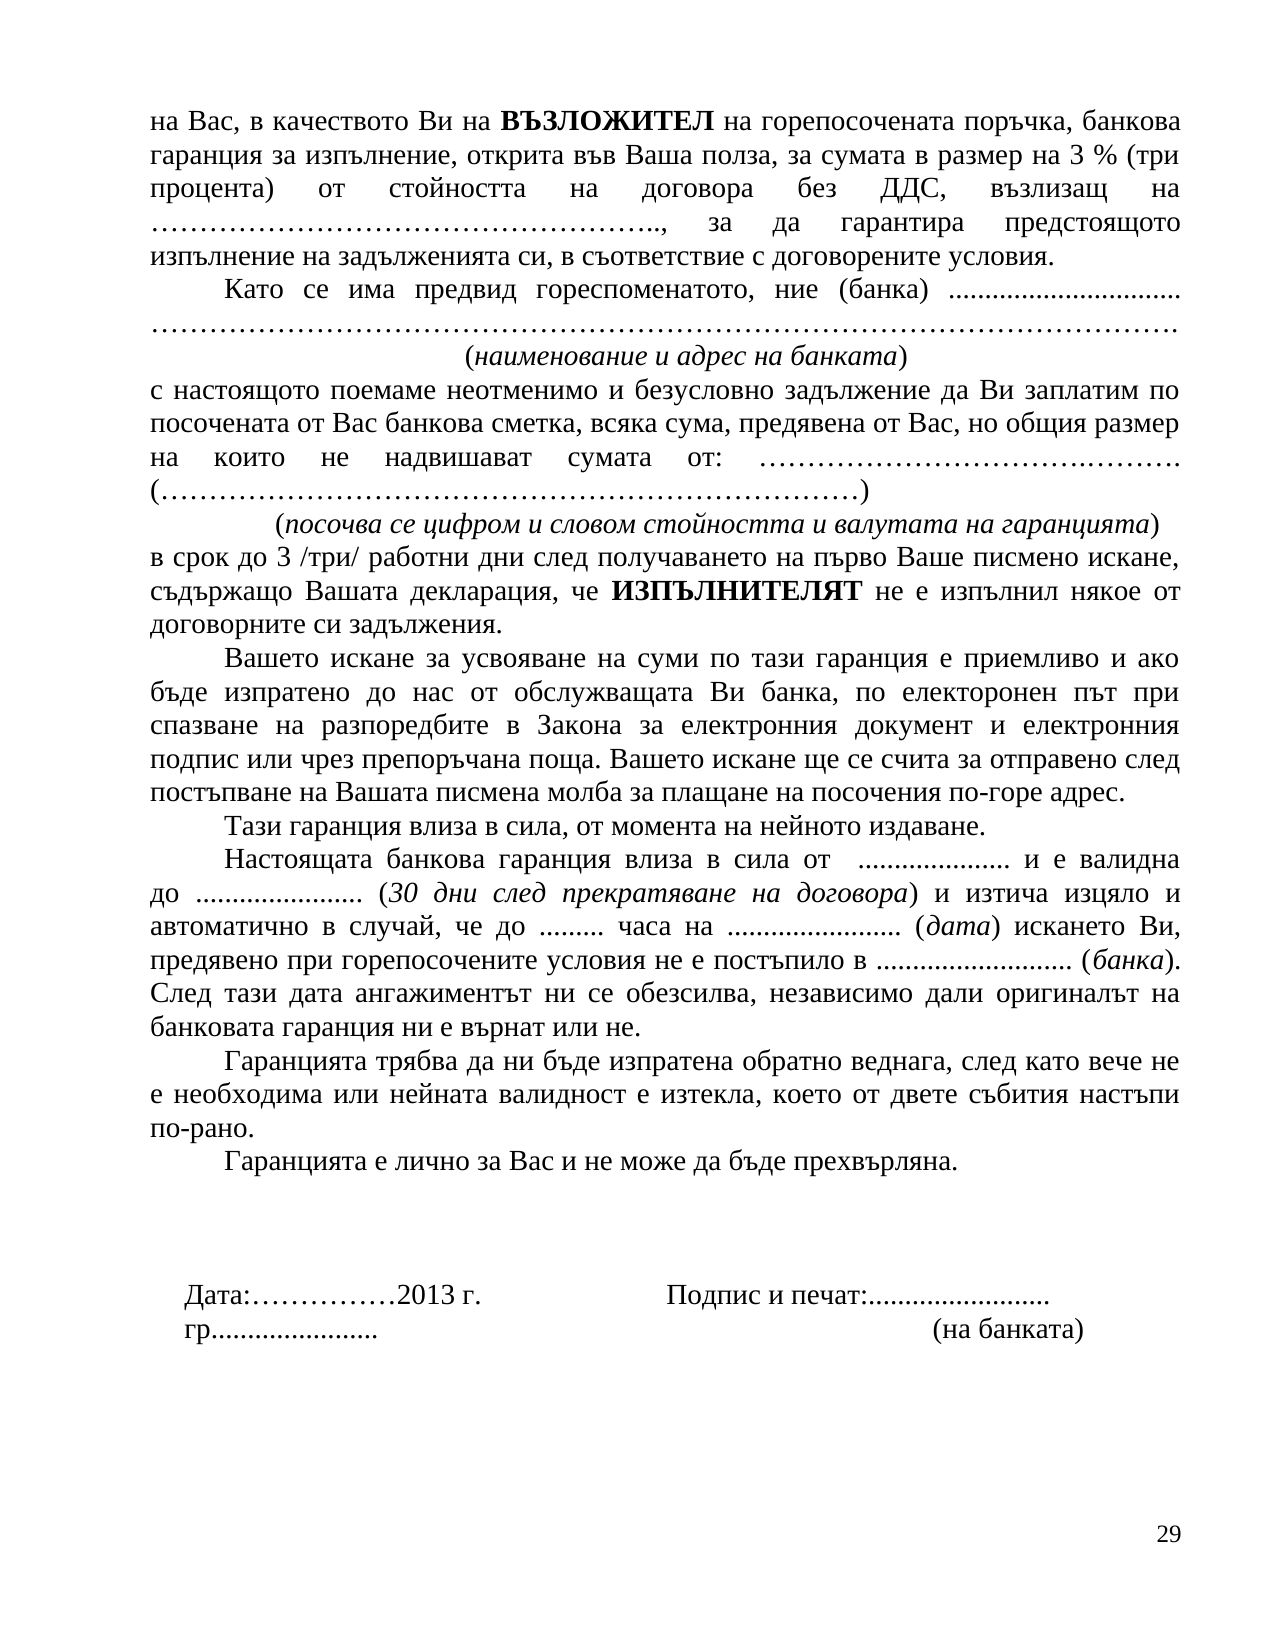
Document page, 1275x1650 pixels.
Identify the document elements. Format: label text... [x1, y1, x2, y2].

text гр....................... (на банката) [116, 1311, 1181, 1344]
text с настоящото поемаме неотменимо и безусловно задължение да Ви заплатим по посочената от Вас банкова сметка, всяка сума, предявена от Вас, но общия размер на които не надвишават сумата от: …………………………….………. (………………………………………………………………) [150, 372, 1181, 506]
text в срок до 3 /три/ работни дни след получаването на първо Ваше писмено искане, съдържащо Вашата декларация, че ИЗПЪЛНИТЕЛЯТ не е изпълнил някое от договорните си задължения. [150, 539, 1181, 640]
text Настоящата банкова гаранция влиза в сила от ..................... и е валидна до ....................... (30 дни след прекратяване на договора) и изтича изцяло и автоматично в случай, че до ......... часа на ........................ (дата) искането Ви, предявено при горепосочените условия не е постъпило в ........................... (банка). След тази дата ангажиментът ни се обезсилва, независимо дали оригиналът на банковата гаранция ни е върнат или не. [150, 841, 1181, 1043]
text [150, 103, 1181, 271]
text (наименование и адрес на банката) [150, 338, 1181, 372]
text (посочва се цифром и словом стойността и валутата на гаранцията) [150, 506, 1181, 539]
text Като се има предвид гореспоменатото, ние (банка) ................................ ……………………………………………………………………………………………. [150, 271, 1181, 338]
text Дата:……………2013 г. Подпис и печат:......................... [116, 1277, 1181, 1311]
text Гаранцията трябва да ни бъде изпратена обратно веднага, след като вече не е необходима или нейната валидност е изтекла, което от двете събития настъпи по-рано. [150, 1043, 1181, 1143]
text Вашето искане за усвояване на суми по тази гаранция е приемливо и ако бъде изпратено до нас от обслужващата Ви банка, по електоронен път при спазване на разпоредбите в Закона за електронния документ и електронния подпис или чрез препоръчана поща. Вашето искане ще се счита за отправено след постъпване на Вашата писмена молба за плащане на посочения по-горе адрес. [150, 640, 1181, 808]
text Тази гаранция влиза в сила, от момента на нейното издаване. [150, 808, 1181, 841]
text Гаранцията е лично за Вас и не може да бъде прехвърляна. [150, 1143, 1181, 1177]
